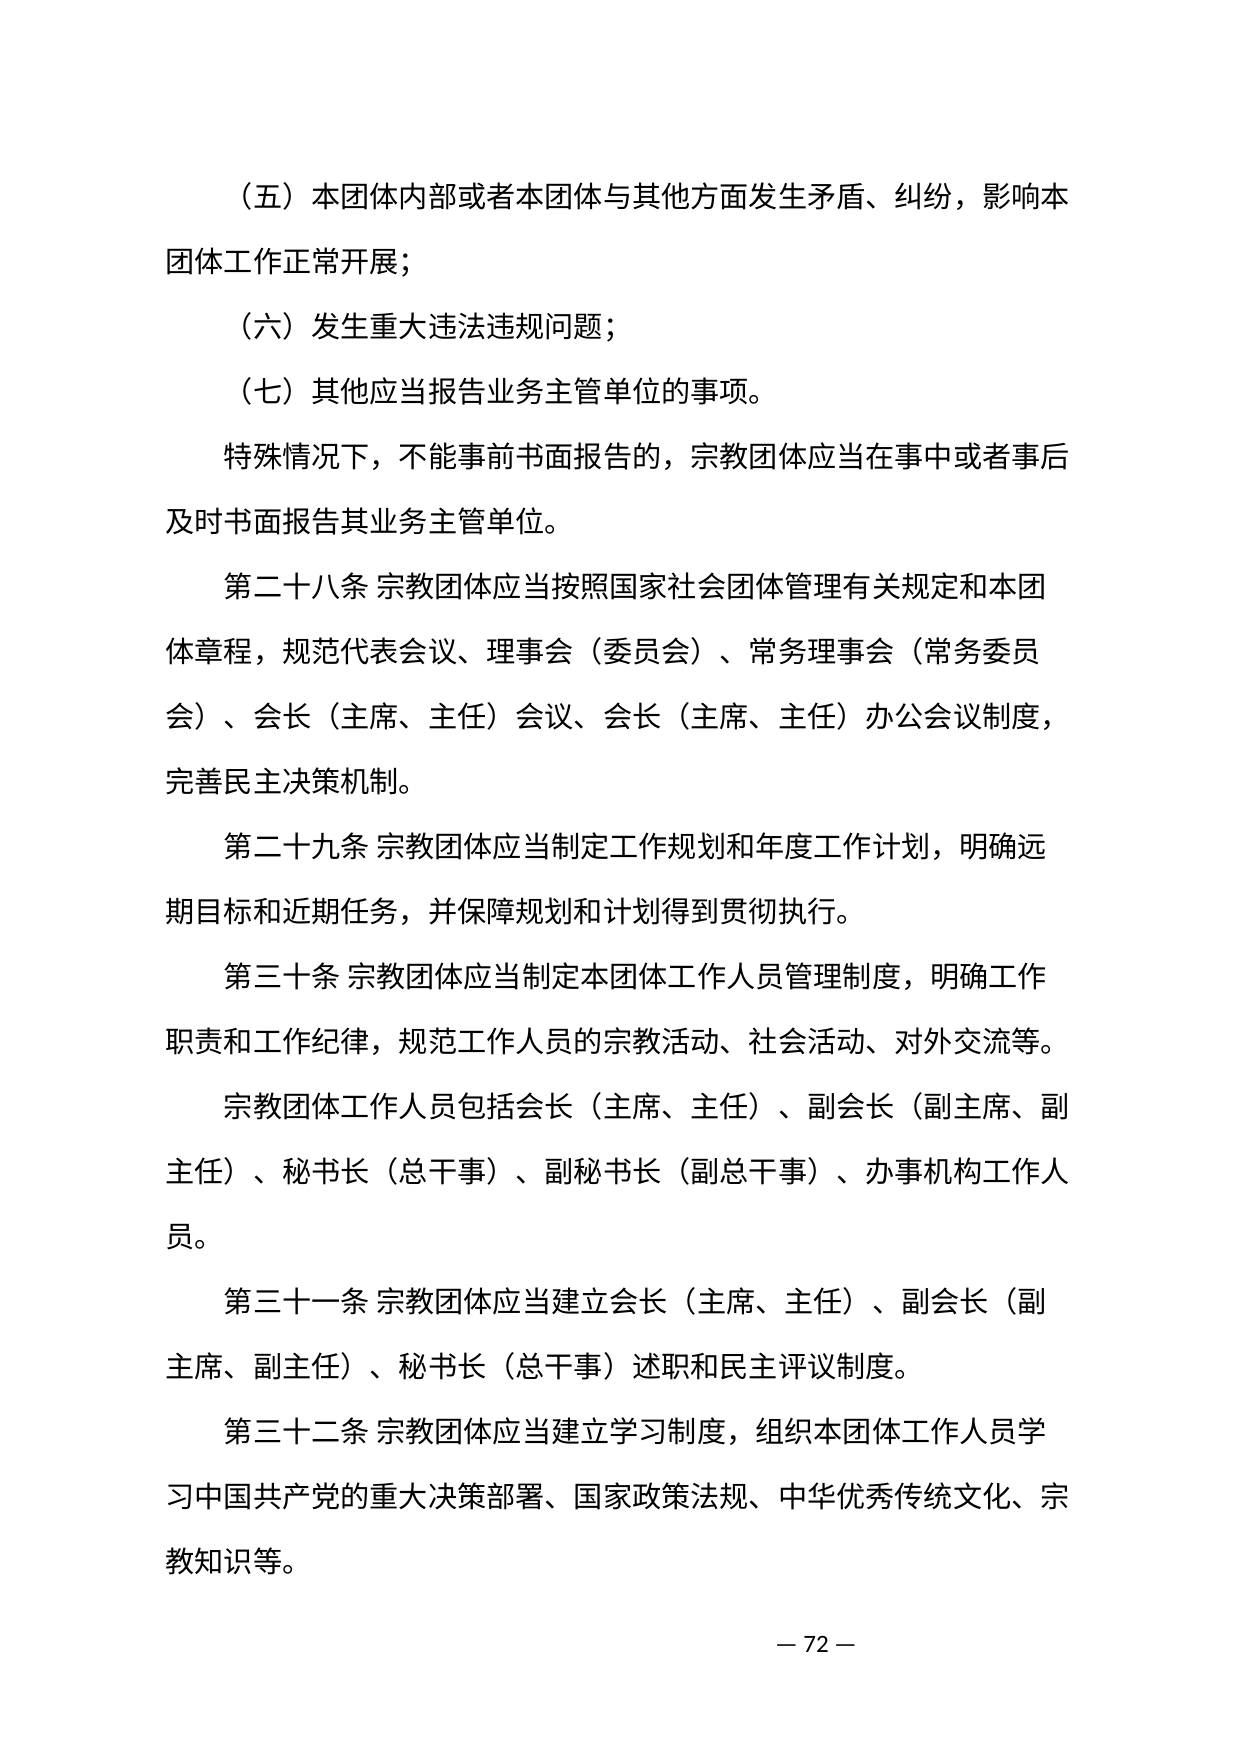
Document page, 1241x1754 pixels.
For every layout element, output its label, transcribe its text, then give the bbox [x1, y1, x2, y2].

text 第三十条 宗教团体应当制定本团体工作人员管理制度，明确工作职责和工作纪律，规范工作人员的宗教活动、社会活动、对外交流等。 [165, 942, 1075, 1072]
text 特殊情况下，不能事前书面报告的，宗教团体应当在事中或者事后及时书面报告其业务主管单位。 [165, 422, 1075, 552]
text （五）本团体内部或者本团体与其他方面发生矛盾、纠纷，影响本团体工作正常开展； [165, 162, 1075, 292]
text （七）其他应当报告业务主管单位的事项。 [165, 357, 1075, 422]
text （六）发生重大违法违规问题； [165, 292, 1075, 357]
text 第二十九条 宗教团体应当制定工作规划和年度工作计划，明确远期目标和近期任务，并保障规划和计划得到贯彻执行。 [165, 812, 1075, 942]
text 宗教团体工作人员包括会长（主席、主任）、副会长（副主席、副主任）、秘书长（总干事）、副秘书长（副总干事）、办事机构工作人员。 [165, 1072, 1075, 1267]
text 第三十二条 宗教团体应当建立学习制度，组织本团体工作人员学习中国共产党的重大决策部署、国家政策法规、中华优秀传统文化、宗教知识等。 [165, 1397, 1075, 1592]
text 第三十一条 宗教团体应当建立会长（主席、主任）、副会长（副主席、副主任）、秘书长（总干事）述职和民主评议制度。 [165, 1267, 1075, 1397]
text 第二十八条 宗教团体应当按照国家社会团体管理有关规定和本团体章程，规范代表会议、理事会（委员会）、常务理事会（常务委员会）、会长（主席、主任）会议、会长（主席、主任）办公会议制度，完善民主决策机制。 [165, 552, 1075, 812]
